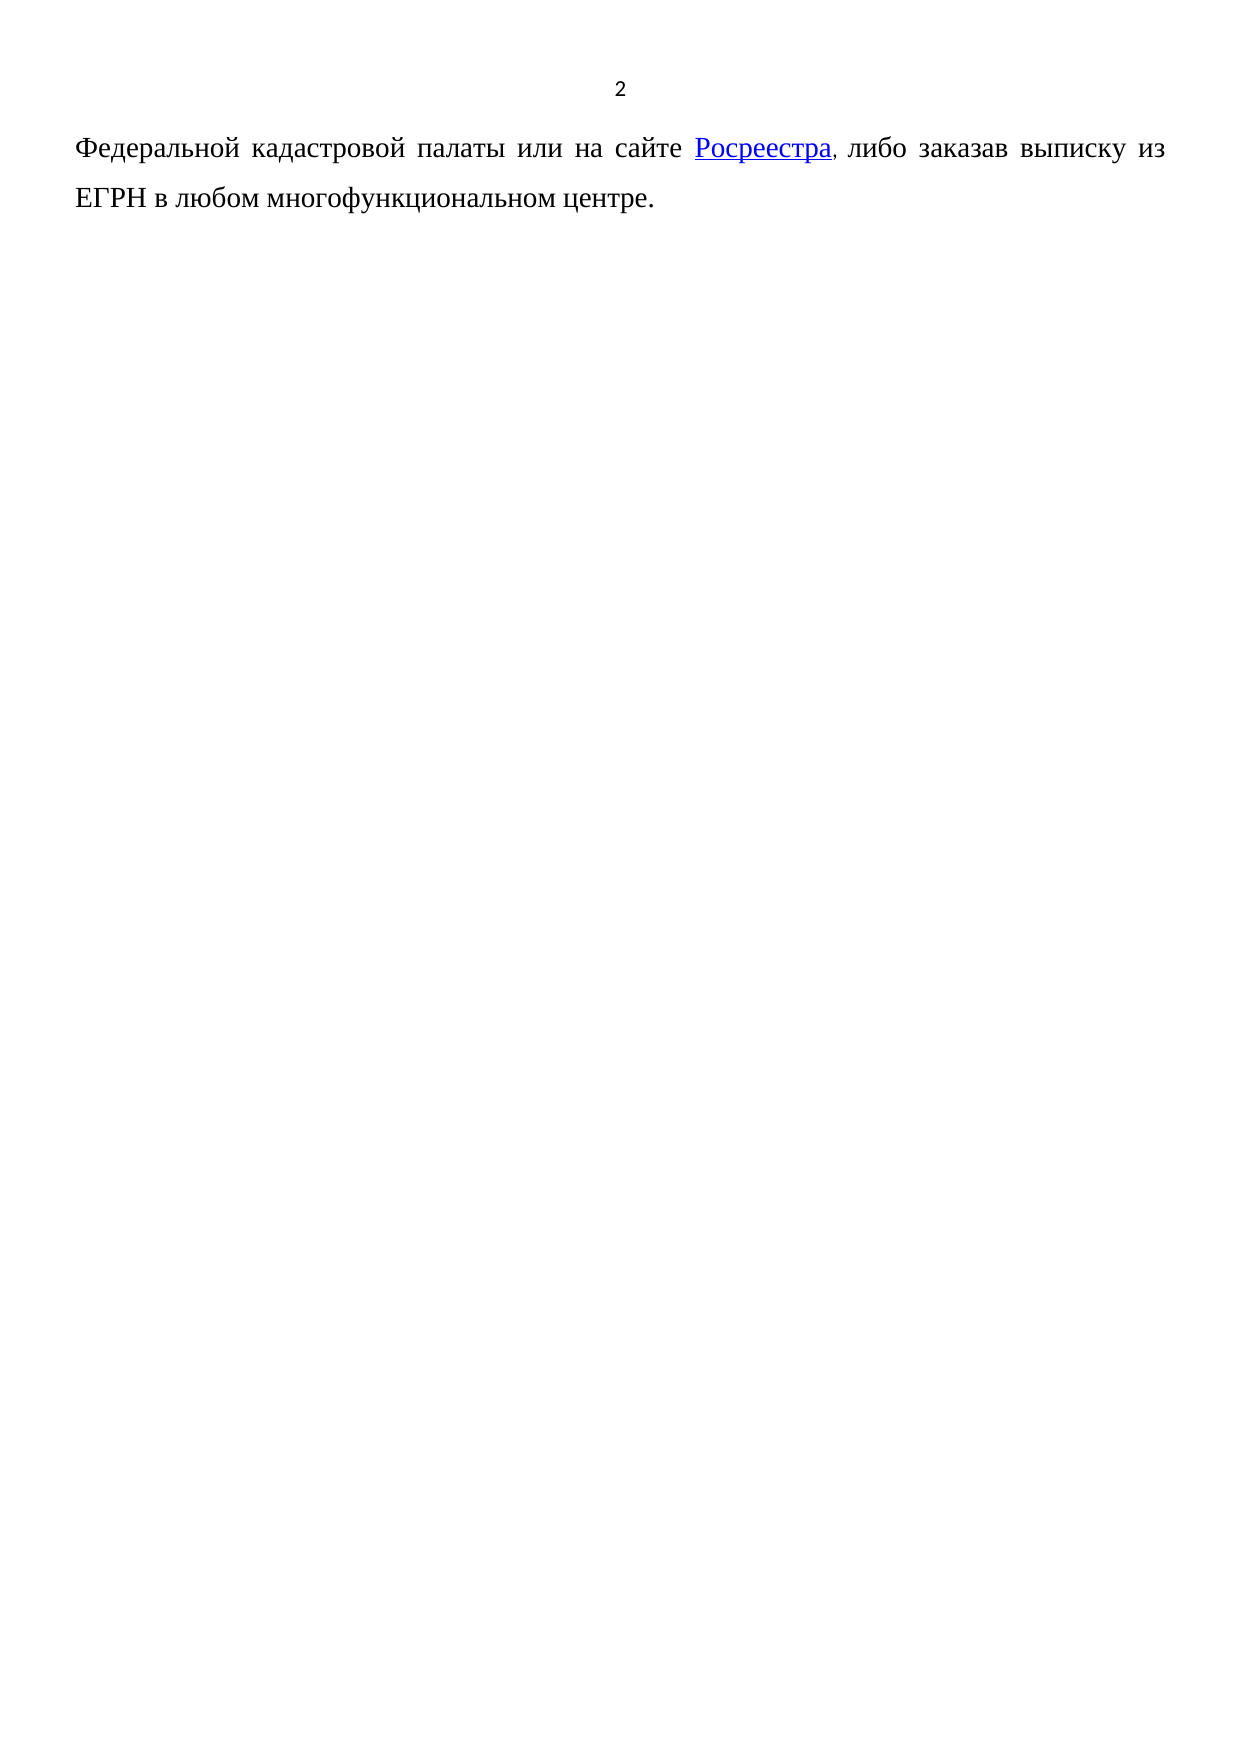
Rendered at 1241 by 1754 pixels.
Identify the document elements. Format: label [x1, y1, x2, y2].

text [75, 130, 1165, 214]
